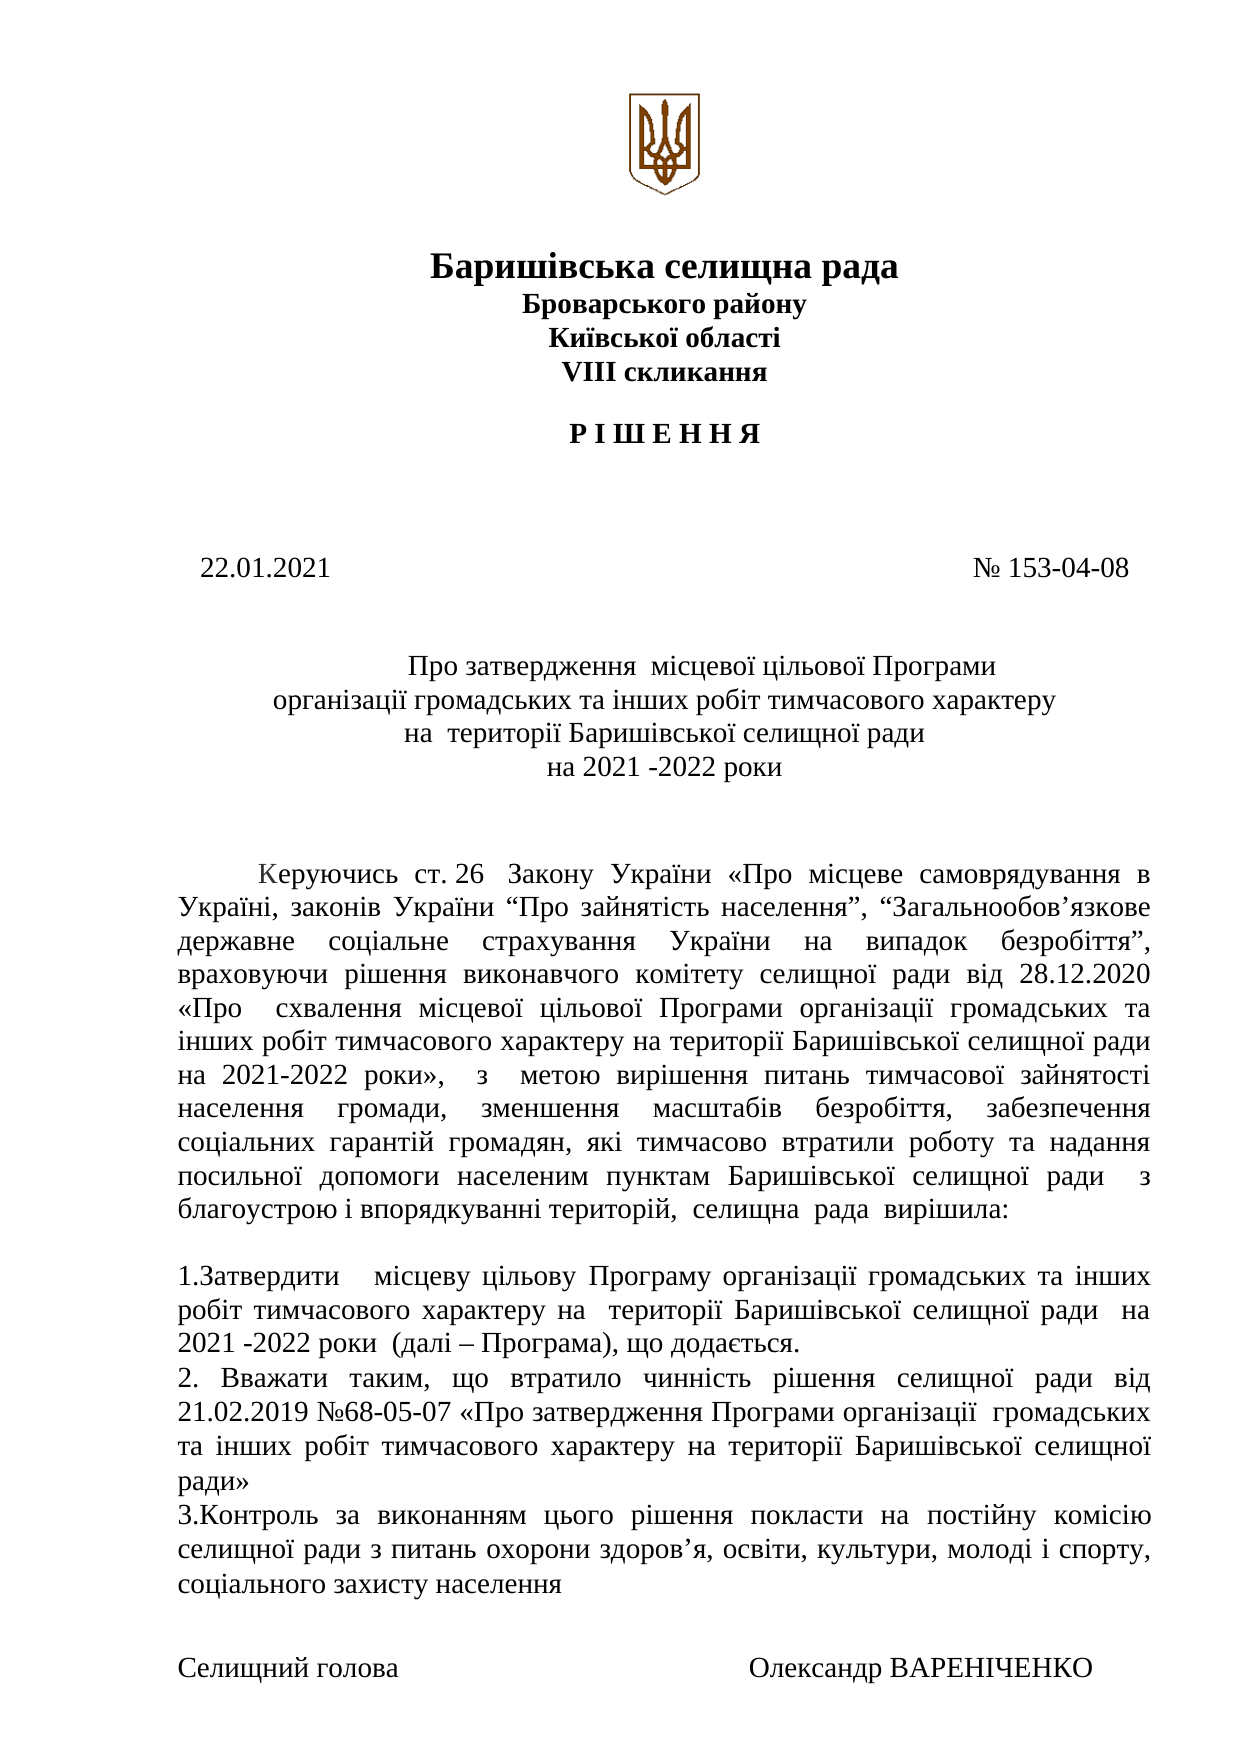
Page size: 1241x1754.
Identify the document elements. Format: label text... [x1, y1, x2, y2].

text Про затвердження місцевої цільової Програми [252, 648, 1152, 682]
text на території Баришівської селищної ради [177, 716, 1152, 749]
text 3.Контроль за виконанням цього рішення покласти на постійну комісію селищної ради з питань охорони здоров’я, освіти, культури, молоді і спорту, соціального захисту населення [177, 1496, 1152, 1599]
text Керуючись ст. 26 Закону України «Про місцеве самоврядування в Україні, законів України “Про зайнятість населення”, “Загальнообов’язкове державне соціальне страхування України на випадок безробіття”, враховуючи рішення виконавчого комітету селищної ради від 28.12.2020 «Про схвалення місцевої цільової Програми організації громадських та інших робіт тимчасового характеру на території Баришівської селищної ради на 2021-2022 роки», з метою вирішення питань тимчасової зайнятості населення громади, зменшення масштабів безробіття, забезпечення соціальних гарантій громадян, які тимчасово втратили роботу та надання посильної допомоги населеним пунктам Баришівської селищної ради з благоустрою і впорядкуванні територій, селищна рада вирішила: [177, 856, 1152, 1225]
text Р І Ш Е Н Н Я [177, 416, 1152, 449]
text 22.01.2021 № 153-04-08 [177, 550, 1152, 584]
text організації громадських та інших робіт тимчасового характеру [177, 682, 1152, 716]
text Київської області [177, 320, 1152, 354]
text VIII скликання [177, 354, 1152, 387]
text 1.Затвердити місцеву цільову Програму організації громадських та інших робіт тимчасового характеру на території Баришівської селищної ради на 2021 -2022 роки (далі – Програма), що додається. [177, 1258, 1152, 1359]
text 2. Вважати таким, що втратило чинність рішення селищної ради від 21.02.2019 №68-05-07 «Про затвердження Програми організації громадських та інших робіт тимчасового характеру на території Баришівської селищної ради» [177, 1359, 1152, 1496]
text на 2021 -2022 роки [177, 749, 1152, 783]
text Селищний голова Олександр ВАРЕНІЧЕНКО [177, 1649, 1152, 1684]
picture [622, 87, 707, 201]
text Баришівська селищна рада [177, 243, 1152, 287]
text Броварського району [177, 287, 1152, 320]
